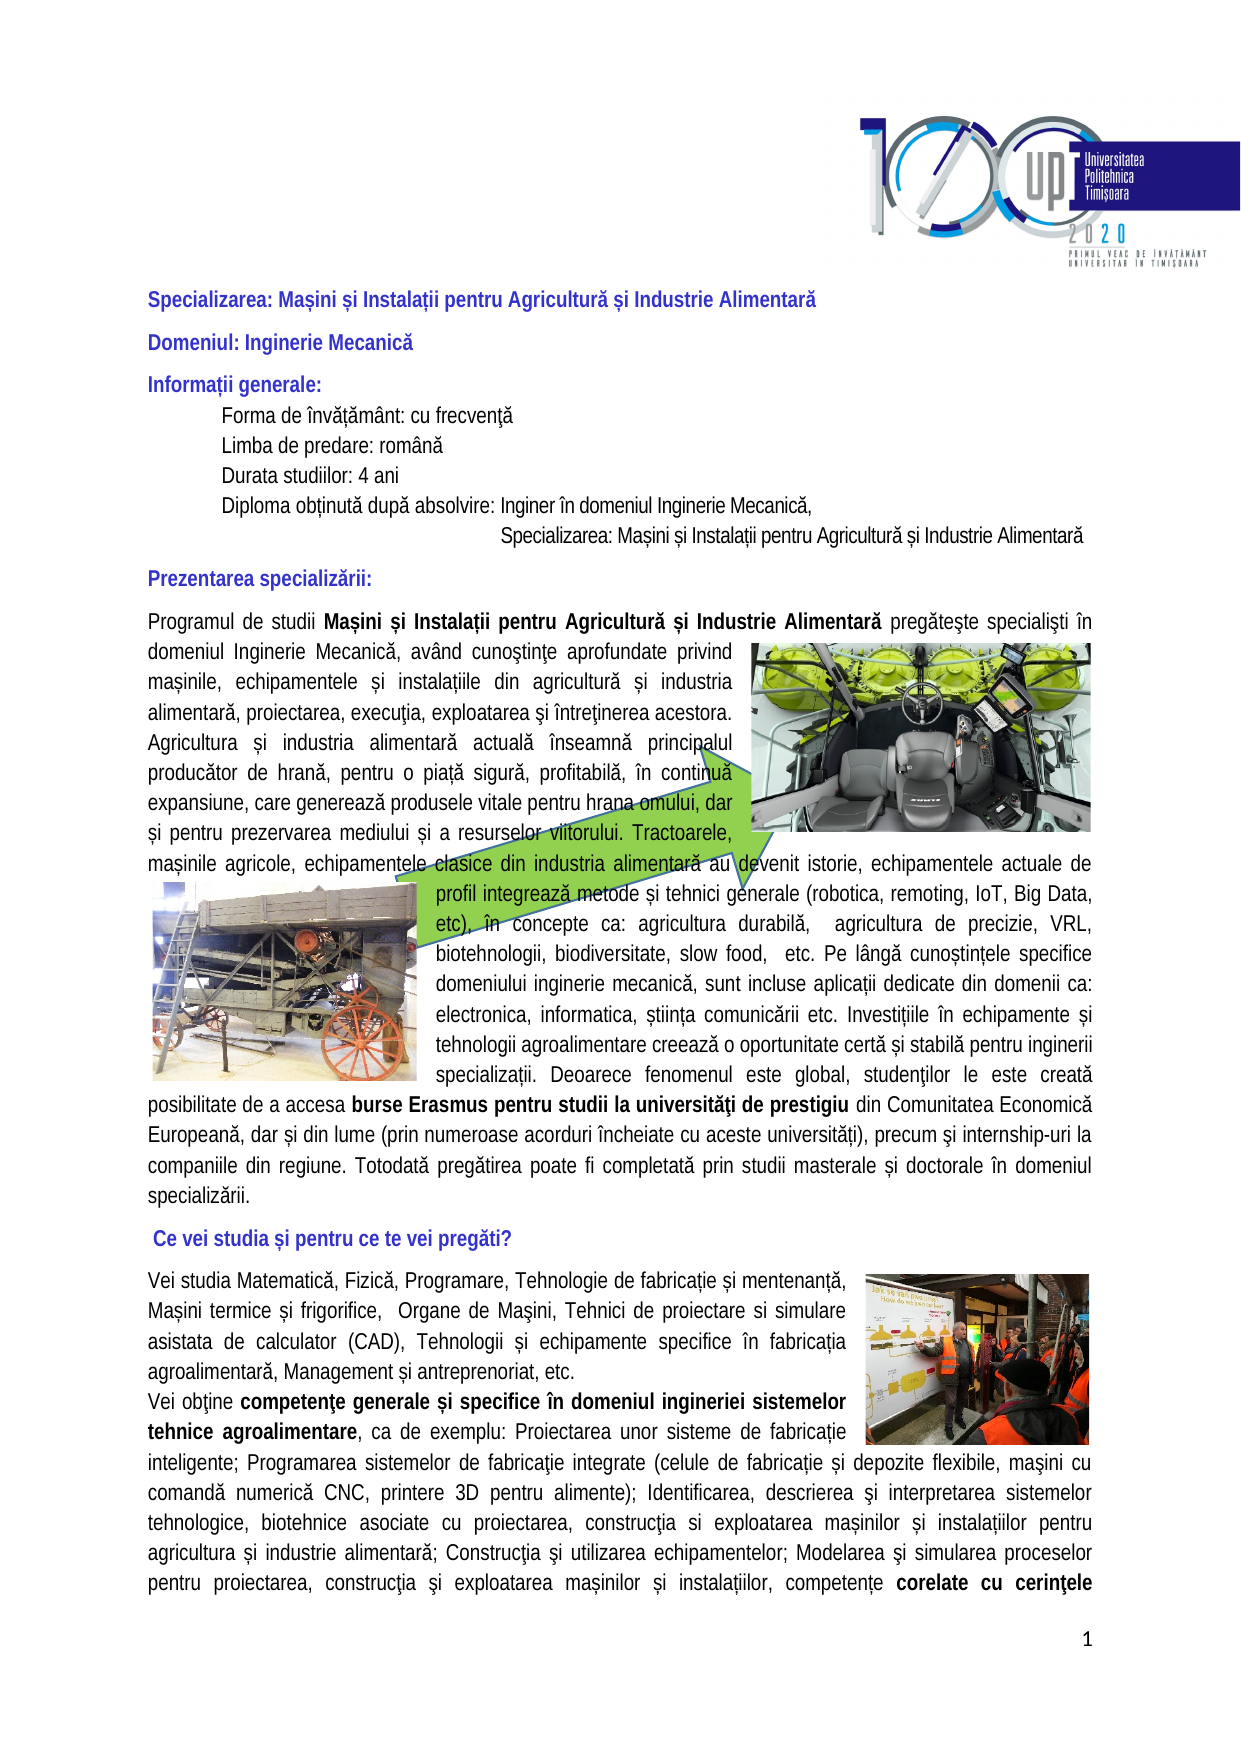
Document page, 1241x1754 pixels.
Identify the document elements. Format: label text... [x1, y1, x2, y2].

text Diploma obținută după absolvire: Inginer în domeniul Inginerie Mecanică, [148, 492, 1093, 519]
picture [812, 73, 1241, 286]
text Ce vei studia și pentru ce te vei pregăti? [148, 1224, 1093, 1251]
text Forma de învățământ: cu frecvenţă [148, 402, 1093, 428]
text Limba de predare: română [148, 432, 1093, 458]
text Domeniul: Inginerie Mecanică [148, 329, 1093, 355]
text Informații generale: [148, 371, 1093, 398]
picture [750, 643, 1091, 831]
picture [151, 882, 417, 1079]
picture [864, 1274, 1089, 1444]
text Durata studiilor: 4 ani [148, 462, 1093, 488]
text Specializarea: Mașini și Instalații pentru Agricultură și Industrie Alimentară [443, 522, 1093, 549]
text Prezentarea specializării: [148, 565, 1093, 592]
text Programul de studii Mașini și Instalații pentru Agricultură și Industrie Alimentară pregăteşte specialişti în domeniul Inginerie Mecanică, având cunoştinţe aprofundate privind mașinile, echipamentele și instalațiile din agricultură și industria alimentară, proiectarea, execuţia, exploatarea şi întreţinerea acestora. Agricultura și industria alimentară actuală înseamnă principalul producător de hrană, pentru o piață sigură, profitabilă, în continuă expansiune, care generează produsele vitale pentru hrana omului, dar și pentru prezervarea mediului și a resurselor viitorului. Tractoarele, mașinile agricole, echipamentele clasice din industria alimentară au devenit istorie, echipamentele actuale de profil integrează metode și tehnici generale (robotica, remoting, IoT, Big Data, etc), în concepte ca: agricultura durabilă, agricultura de precizie, VRL, biotehnologii, biodiversitate, slow food, etc. Pe lângă cunoștințele specifice domeniului inginerie mecanică, sunt incluse aplicații dedicate din domenii ca: electronica, informatica, știința comunicării etc. Investițiile în echipamente și tehnologii agroalimentare creează o oportunitate certă și stabilă pentru inginerii specializații. Deoarece fenomenul este global, studenţilor le este creată posibilitate de a accesa burse Erasmus pentru studii la universităţi de prestigiu din Comunitatea Economică Europeană, dar și din lume (prin numeroase acorduri încheiate cu aceste universități), precum şi internship-uri la companiile din regiune. Totodată pregătirea poate fi completată prin studii masterale și doctorale în domeniul specializării. [148, 608, 1093, 1208]
text Specializarea: Mașini și Instalații pentru Agricultură și Industrie Alimentară [148, 286, 1093, 312]
text Vei studia Matematică, Fizică, Programare, Tehnologie de fabricație și mentenanță, Mașini termice și frigorifice, Organe de Maşini, Tehnici de proiectare si simulare asistata de calculator (CAD), Tehnologii și echipamente specifice în fabricația agroalimentară, Management și antreprenoriat, etc. [148, 1267, 1093, 1384]
